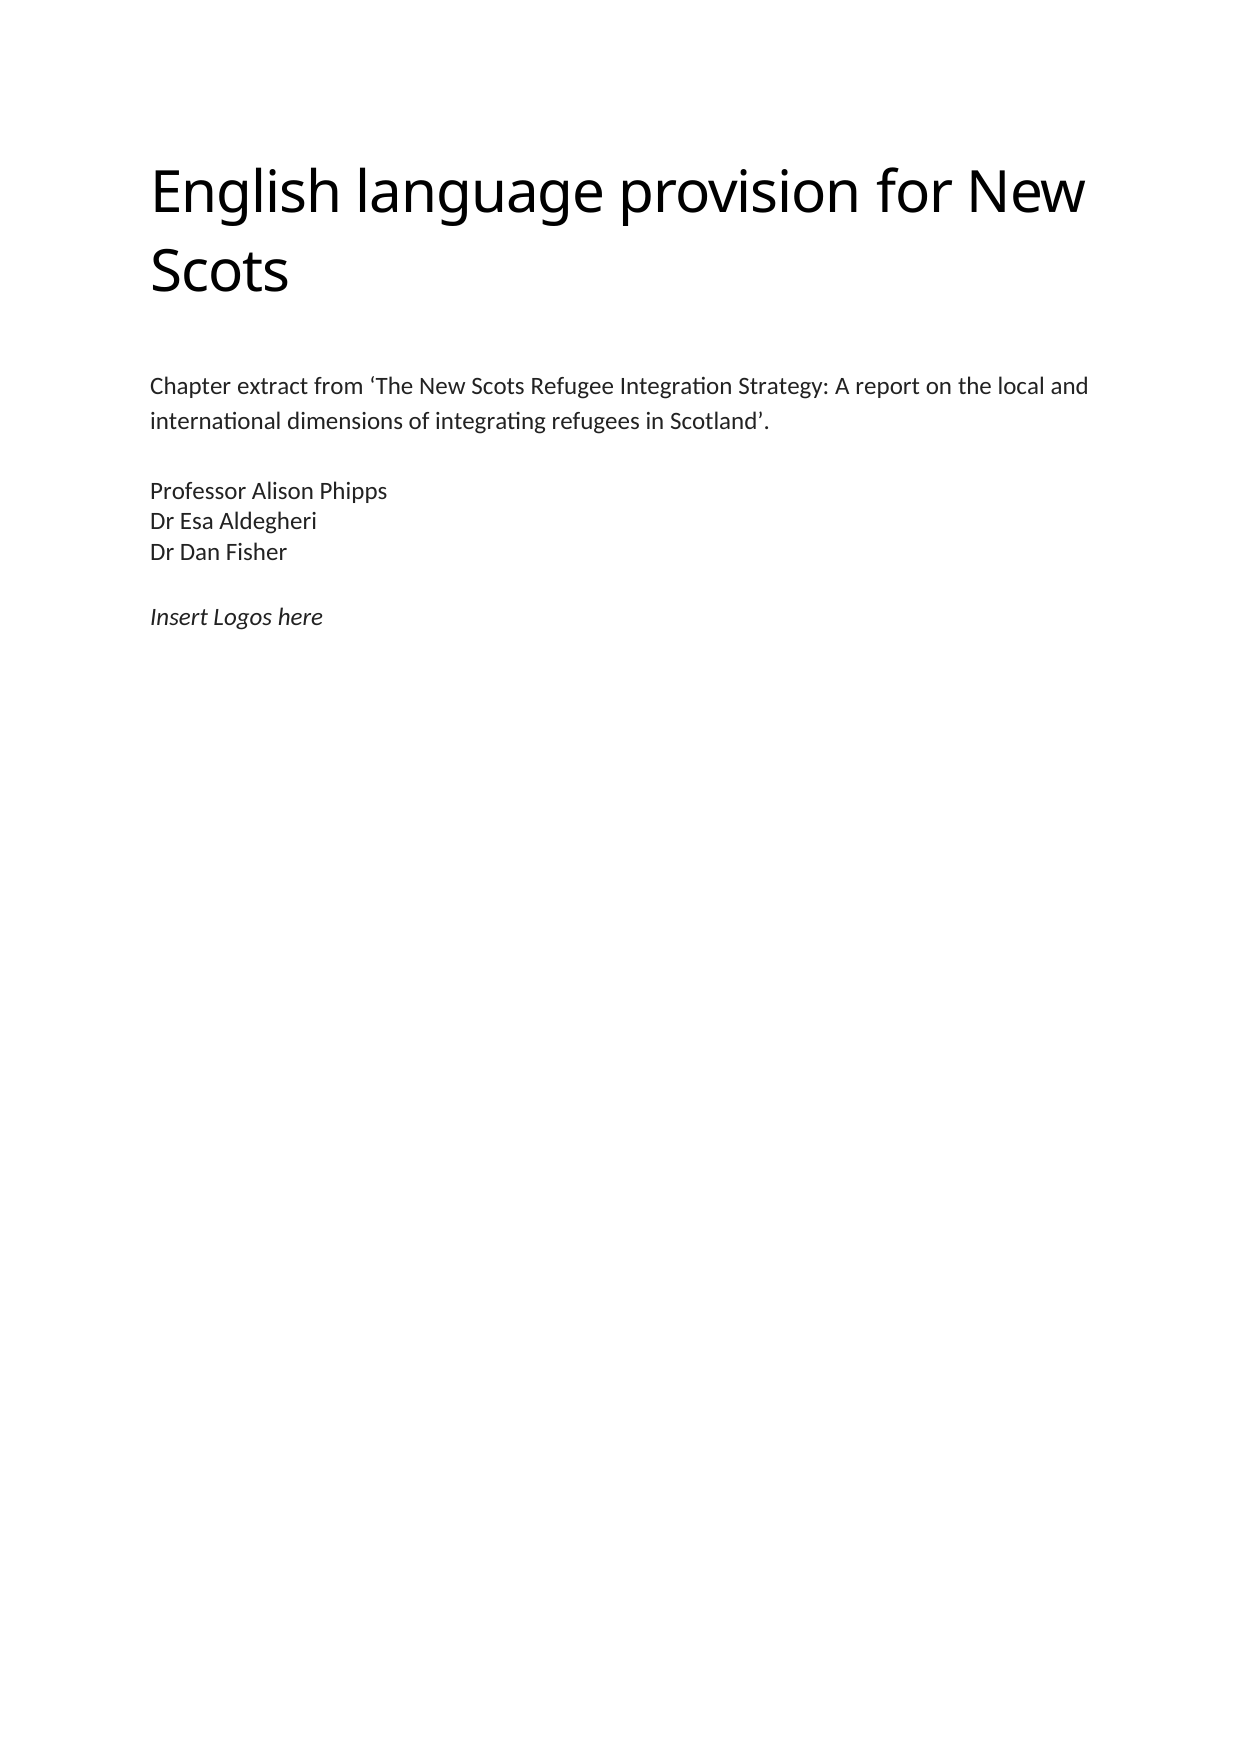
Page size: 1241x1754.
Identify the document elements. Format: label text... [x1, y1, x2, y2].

text Dr Dan Fisher [150, 536, 1090, 567]
text Dr Esa Aldegheri [150, 506, 1090, 536]
text Insert Logos here [150, 602, 1090, 632]
text Professor Alison Phipps [150, 475, 1090, 506]
text Chapter extract from ‘The New Scots Refugee Integration Strategy: A report on the local and international dimensions of integrating refugees in Scotland’. [150, 370, 1090, 436]
title English language provision for New Scots [150, 150, 1090, 309]
